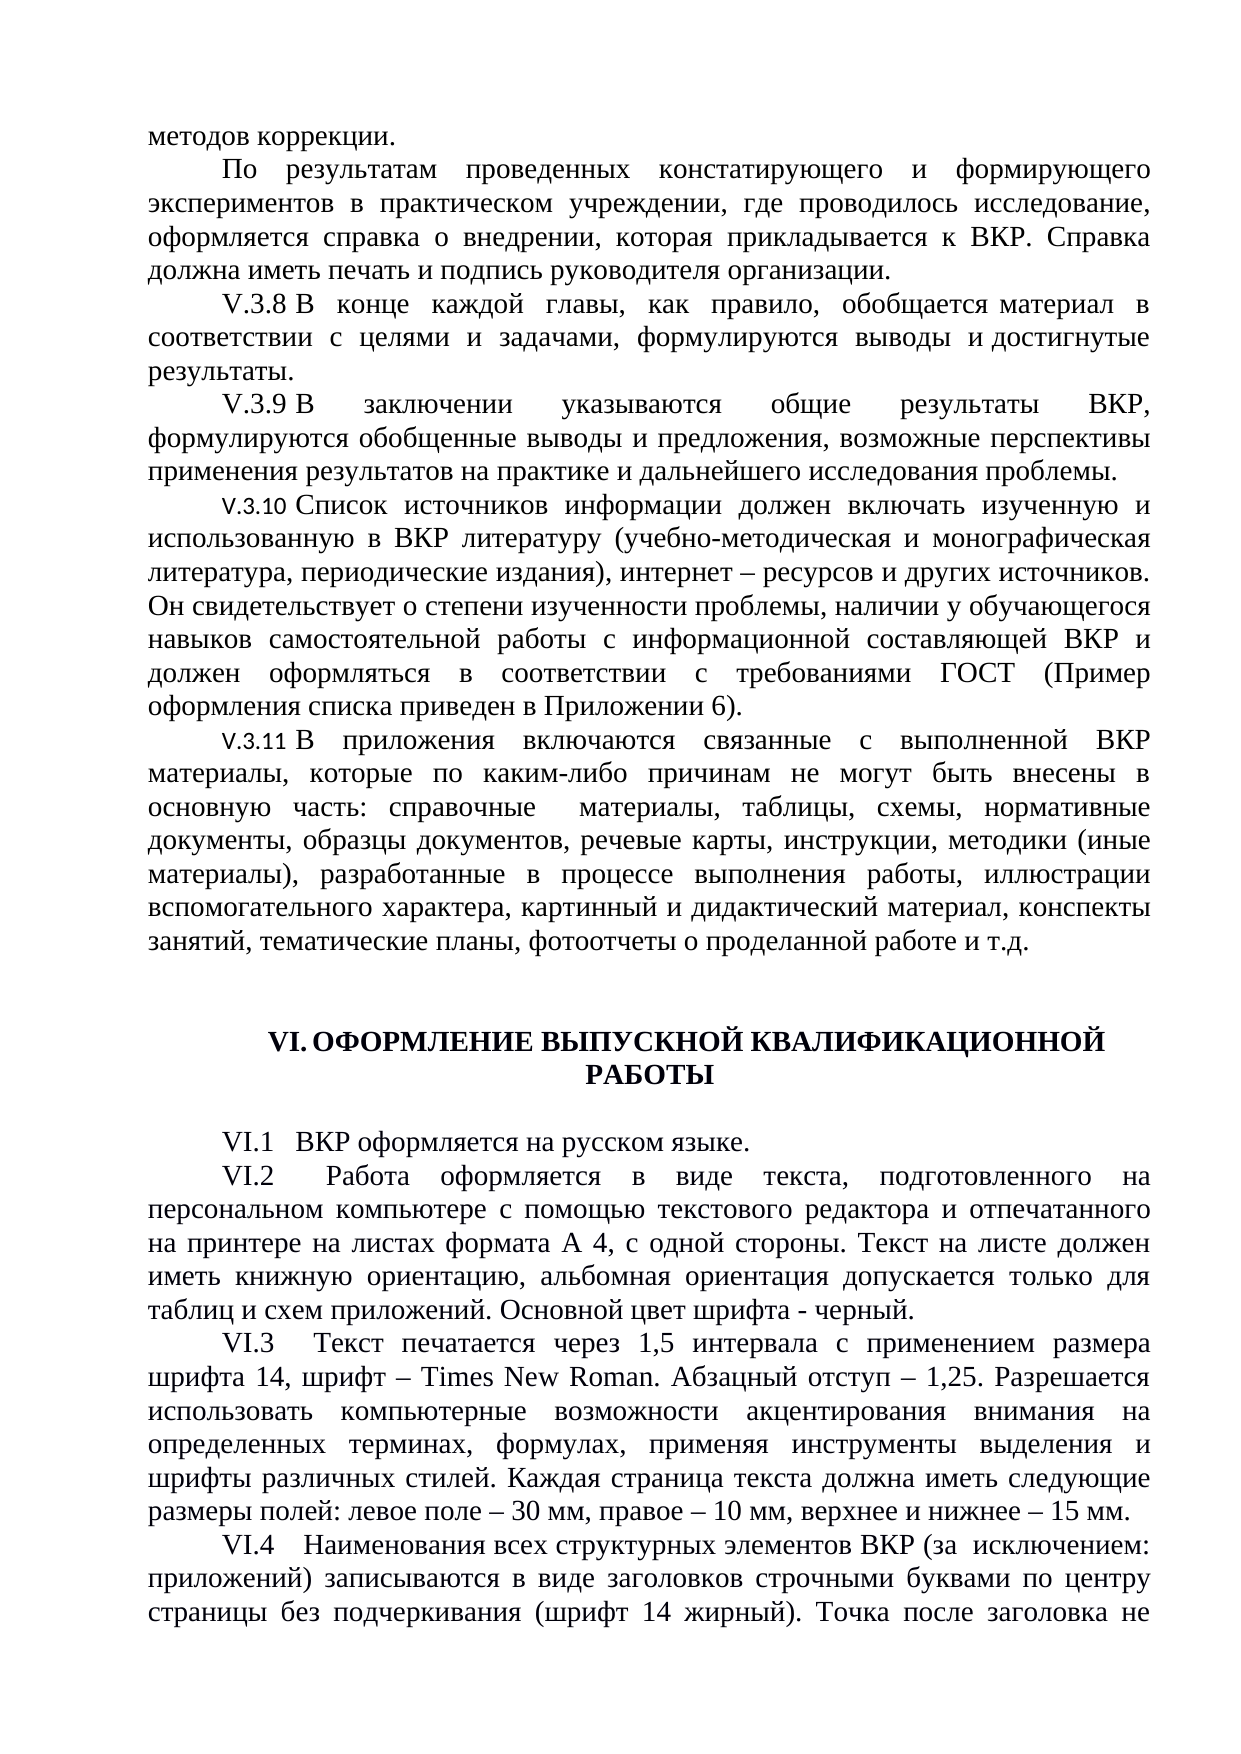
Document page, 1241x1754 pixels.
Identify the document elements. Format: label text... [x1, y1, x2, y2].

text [148, 118, 1152, 152]
list Список источников информации должен включать изученную и использованную в ВКР литературу (учебно-методическая и монографическая литература, периодические издания), интернет – ресурсов и других источников. Он свидетельствует о степени изученности проблемы, наличии у обучающегося навыков самостоятельной работы с информационной составляющей ВКР и должен оформляться в соответствии с требованиями ГОСТ (Пример оформления списка приведен в Приложении 6). [148, 487, 1152, 722]
list В конце каждой главы, как правило, обобщается материал в соответствии с целями и задачами, формулируются выводы и достигнутые результаты. [148, 286, 1152, 386]
list В заключении указываются общие результаты ВКР, формулируются обобщенные выводы и предложения, возможные перспективы применения результатов на практике и дальнейшего исследования проблемы. [148, 386, 1152, 487]
list ВКР оформляется на русском языке. [148, 1124, 1152, 1158]
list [148, 1527, 1152, 1627]
list Текст печатается через 1,5 интервала с применением размера шрифта 14, шрифт – Times New Roman. Абзацный отступ – 1,25. Разрешается использовать компьютерные возможности акцентирования внимания на определенных терминах, формулах, применяя инструменты выделения и шрифты различных стилей. Каждая страница текста должна иметь следующие размеры полей: левое поле – 30 мм, правое – 10 мм, верхнее и нижнее – 15 мм. [148, 1326, 1152, 1527]
text По результатам проведенных констатирующего и формирующего экспериментов в практическом учреждении, где проводилось исследование, оформляется справка о внедрении, которая прикладывается к ВКР. Справка должна иметь печать и подпись руководителя организации. [148, 152, 1152, 286]
list В приложения включаются связанные с выполненной ВКР материалы, которые по каким-либо причинам не могут быть внесены в основную часть: справочные материалы, таблицы, схемы, нормативные документы, образцы документов, речевые карты, инструкции, методики (иные материалы), разработанные в процессе выполнения работы, иллюстрации вспомогательного характера, картинный и дидактический материал, конспекты занятий, тематические планы, фотоотчеты о проделанной работе и т.д. [148, 722, 1152, 957]
list ОФОРМЛЕНИЕ ВЫПУСКНОЙ КВАЛИФИКАЦИОННОЙ РАБОТЫ [148, 1024, 1152, 1091]
list Работа оформляется в виде текста, подготовленного на персональном компьютере с помощью текстового редактора и отпечатанного на принтере на листах формата А 4, с одной стороны. Текст на листе должен иметь книжную ориентацию, альбомная ориентация допускается только для таблиц и схем приложений. Основной цвет шрифта - черный. [148, 1158, 1152, 1326]
